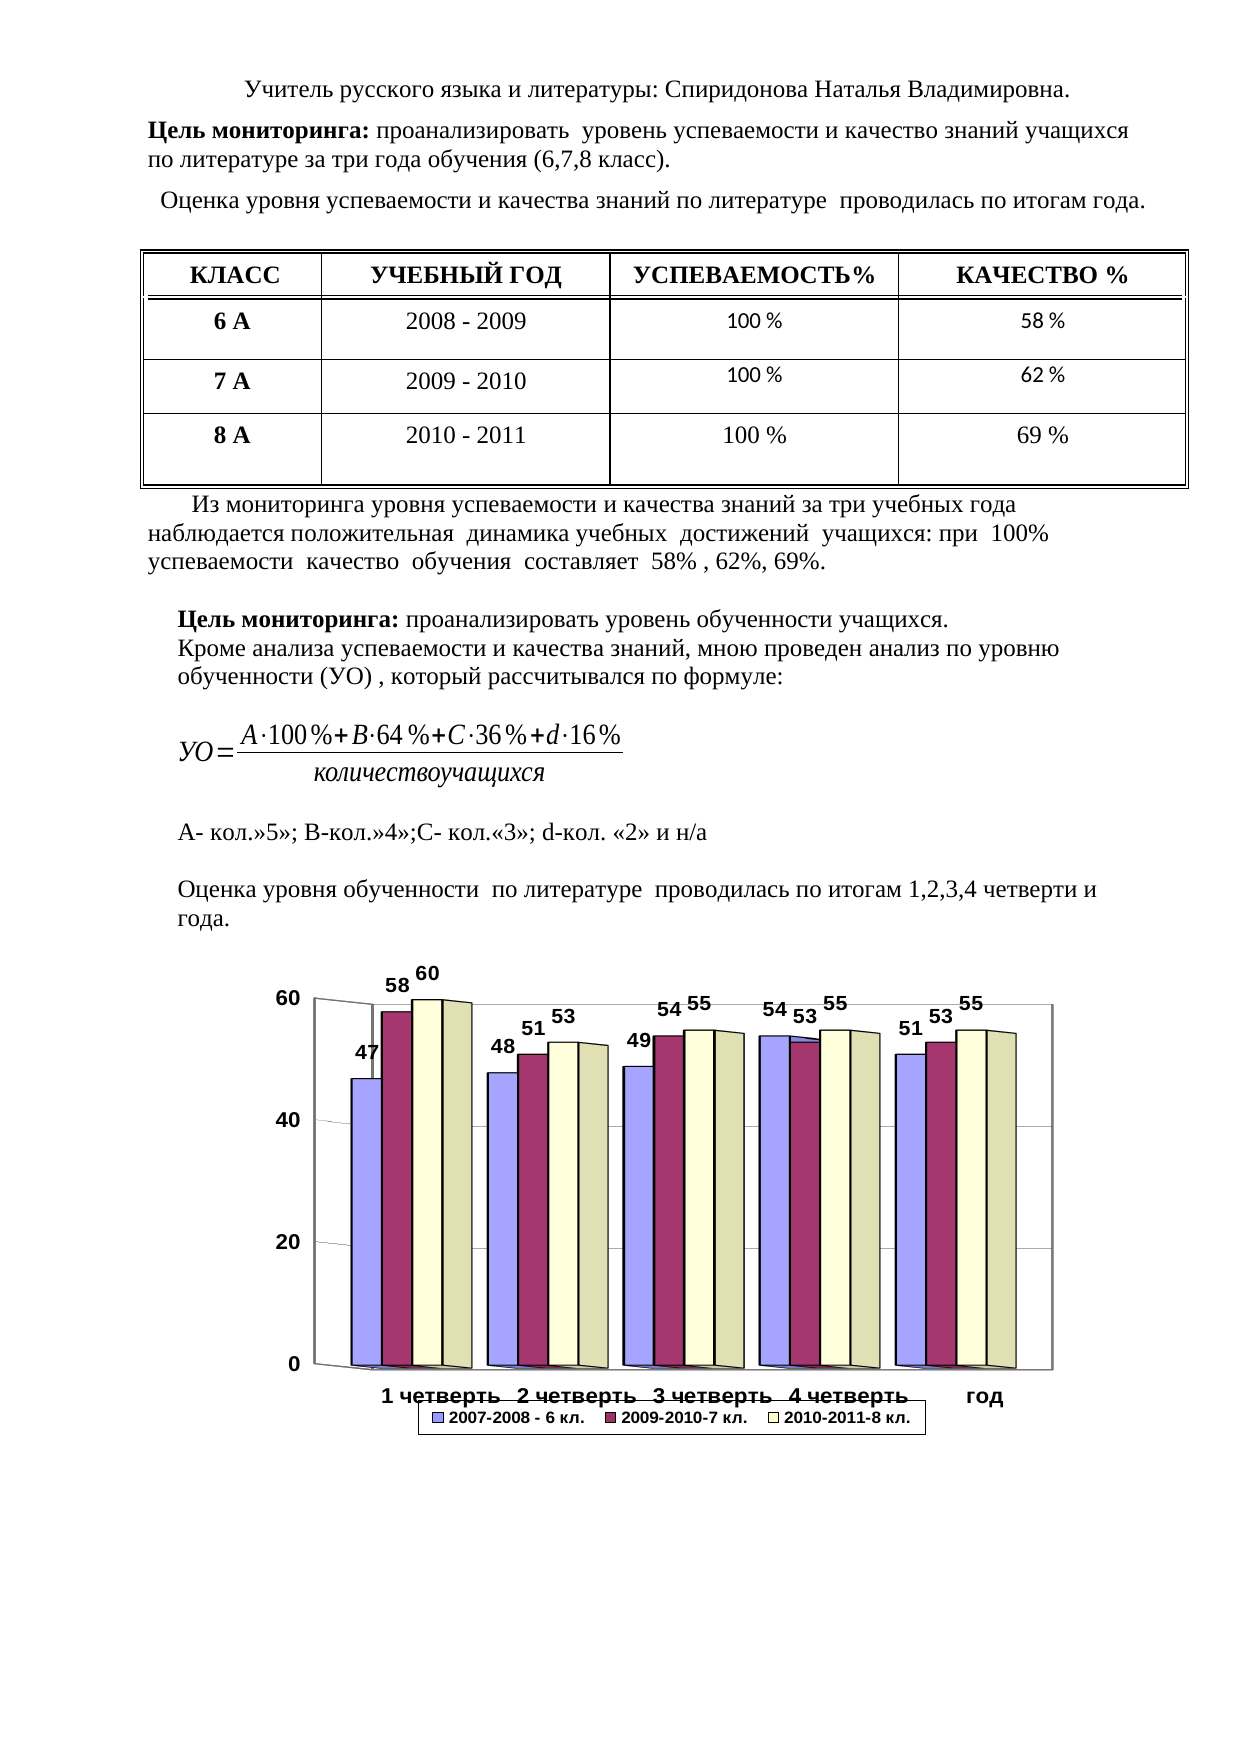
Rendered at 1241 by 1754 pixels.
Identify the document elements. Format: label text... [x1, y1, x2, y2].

table_cell 58 % [899, 295, 1187, 358]
table_header Качество % [899, 254, 1185, 295]
list Из мониторинга уровня успеваемости и качества знаний за три учебных года наблюдается положительная динамика учебных достижений учащихся: при 100% успеваемости качество обучения составляет 58% , 62%, 69%. [148, 489, 1152, 575]
list Цель мониторинга: проанализировать уровень успеваемости и качество знаний учащихся по литературе за три года обучения (6,7,8 класс). [148, 115, 1152, 173]
table_header Учебный год [322, 254, 609, 295]
table_cell 2010 - 2011 [322, 414, 609, 484]
list Цель мониторинга: проанализировать уровень обученности учащихся. [177, 604, 1152, 633]
table_cell 8 А [144, 414, 321, 484]
table_cell 100 % [611, 300, 898, 358]
table_cell 100 % [611, 414, 898, 484]
table_cell 62 % [899, 360, 1185, 413]
list А- кол.»5»; В-кол.»4»;С- кол.«3»; d-кол. «2» и н/а [177, 817, 1152, 846]
table_header Класс [144, 254, 321, 295]
list Оценка уровня успеваемости и качества знаний по литературе проводилась по итогам года. [148, 185, 1152, 214]
table_cell 69 % [899, 414, 1185, 484]
table_cell 7 А [144, 360, 321, 413]
list Оценка уровня обученности по литературе проводилась по итогам 1,2,3,4 четверти и года. [177, 874, 1152, 932]
table_cell 100 % [611, 360, 898, 413]
table_cell 2008 - 2009 [322, 300, 609, 358]
list Учитель русского языка и литературы: Спиридонова Наталья Владимировна. [148, 74, 1152, 103]
table_cell 6 А [142, 295, 321, 358]
list Кроме анализа успеваемости и качества знаний, мною проведен анализ по уровню обученности (УО) , который рассчитывался по формуле: [177, 633, 1152, 690]
table_header Успеваемость% [611, 254, 898, 295]
table_cell 2009 - 2010 [322, 360, 609, 413]
